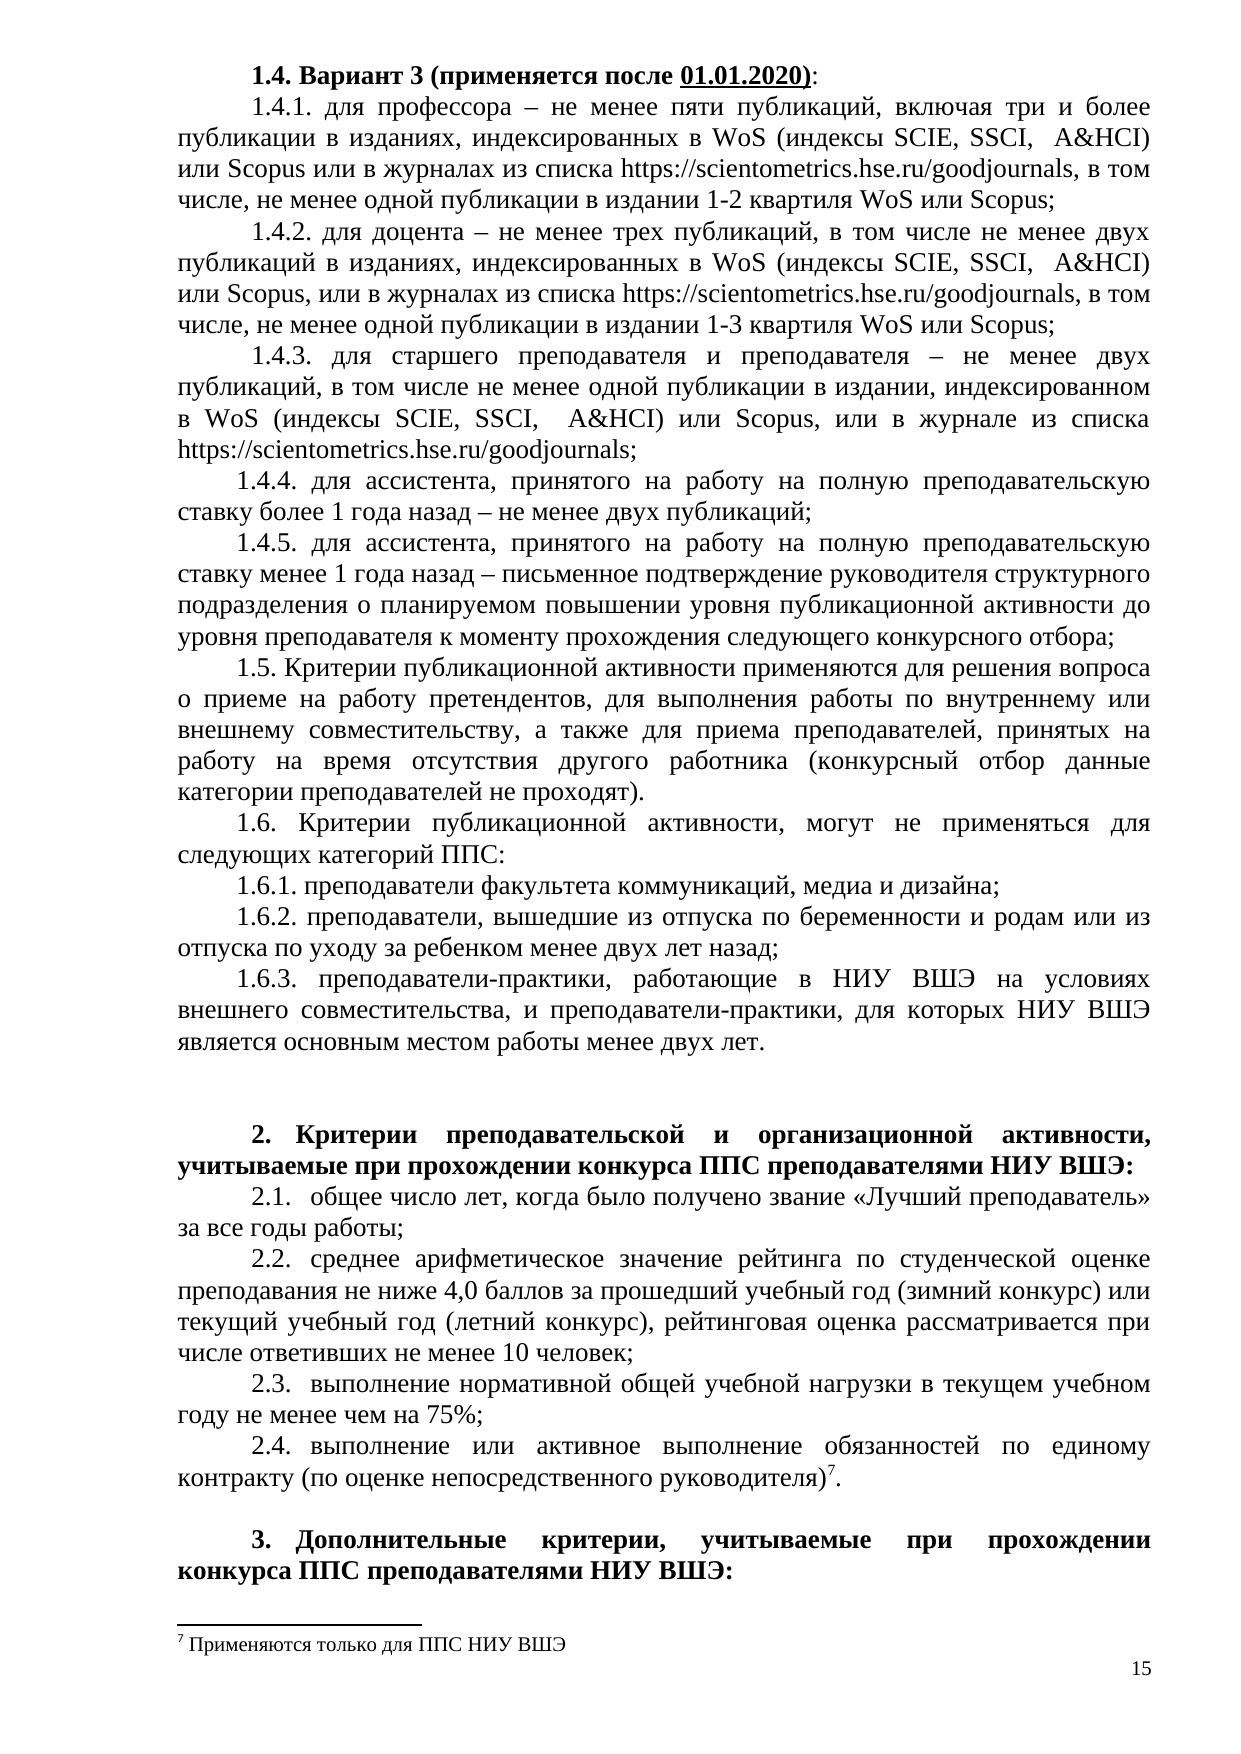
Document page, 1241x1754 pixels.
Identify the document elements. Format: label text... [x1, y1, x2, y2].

list выполнение нормативной общей учебной нагрузки в текущем учебном году не менее чем на 75%; [177, 1367, 1152, 1429]
text 1.6.1. преподаватели факультета коммуникаций, медиа и дизайна; [177, 869, 1152, 900]
list выполнение или активное выполнение обязанностей по единому контракту (по оценке непосредственного руководителя). [177, 1429, 1152, 1492]
text 1.6.2. преподаватели, вышедшие из отпуска по беременности и родам или из отпуска по уходу за ребенком менее двух лет назад; [177, 900, 1152, 962]
list Дополнительные критерии, учитываемые при прохождении конкурса ППС преподавателями НИУ ВШЭ: [177, 1523, 1152, 1585]
text 1.6. Критерии публикационной активности, могут не применяться для следующих категорий ППС: [177, 807, 1152, 869]
text 1.5. Критерии публикационной активности применяются для решения вопроса о приеме на работу претендентов, для выполнения работы по внутреннему или внешнему совместительству, а также для приема преподавателей, принятых на работу на время отсутствия другого работника (конкурсный отбор данные категории преподавателей не проходят). [177, 651, 1152, 807]
text 1.6.3. преподаватели-практики, работающие в НИУ ВШЭ на условиях внешнего совместительства, и преподаватели-практики, для которых НИУ ВШЭ является основным местом работы менее двух лет. [177, 962, 1152, 1056]
list общее число лет, когда было получено звание «Лучший преподаватель» за все годы работы; [177, 1180, 1152, 1243]
text 1.4. Вариант 3 (применяется после 01.01.2020): [177, 59, 1152, 90]
list среднее арифметическое значение рейтинга по студенческой оценке преподавания не ниже 4,0 баллов за прошедший учебный год (зимний конкурс) или текущий учебный год (летний конкурс), рейтинговая оценка рассматривается при числе ответивших не менее 10 человек; [177, 1243, 1152, 1367]
text 1.4.4. для ассистента, принятого на работу на полную преподавательскую ставку более 1 года назад – не менее двух публикаций; [177, 464, 1152, 526]
text 1.4.2. для доцента – не менее трех публикаций, в том числе не менее двух публикаций в изданиях, индексированных в WoS (индексы SCIE, SSCI, A&HCI) или Scopus, или в журналах из списка https://scientometrics.hse.ru/goodjournals, в том числе, не менее одной публикации в издании 1-3 квартиля WoS или Scopus; [177, 215, 1152, 339]
text 1.4.3. для старшего преподавателя и преподавателя – не менее двух публикаций, в том числе не менее одной публикации в издании, индексированном в WoS (индексы SCIE, SSCI, A&HCI) или Scopus, или в журнале из списка https://scientometrics.hse.ru/goodjournals; [177, 339, 1152, 464]
text 1.4.5. для ассистента, принятого на работу на полную преподавательскую ставку менее 1 года назад – письменное подтверждение руководителя структурного подразделения о планируемом повышении уровня публикационной активности до уровня преподавателя к моменту прохождения следующего конкурсного отбора; [177, 526, 1152, 651]
list Критерии преподавательской и организационной активности, учитываемые при прохождении конкурса ППС преподавателями НИУ ВШЭ: [177, 1118, 1152, 1180]
text 1.4.1. для профессора – не менее пяти публикаций, включая три и более публикации в изданиях, индексированных в WoS (индексы SCIE, SSCI, A&HCI) или Scopus или в журналах из списка https://scientometrics.hse.ru/goodjournals, в том числе, не менее одной публикации в издании 1-2 квартиля WoS или Scopus; [177, 90, 1152, 215]
